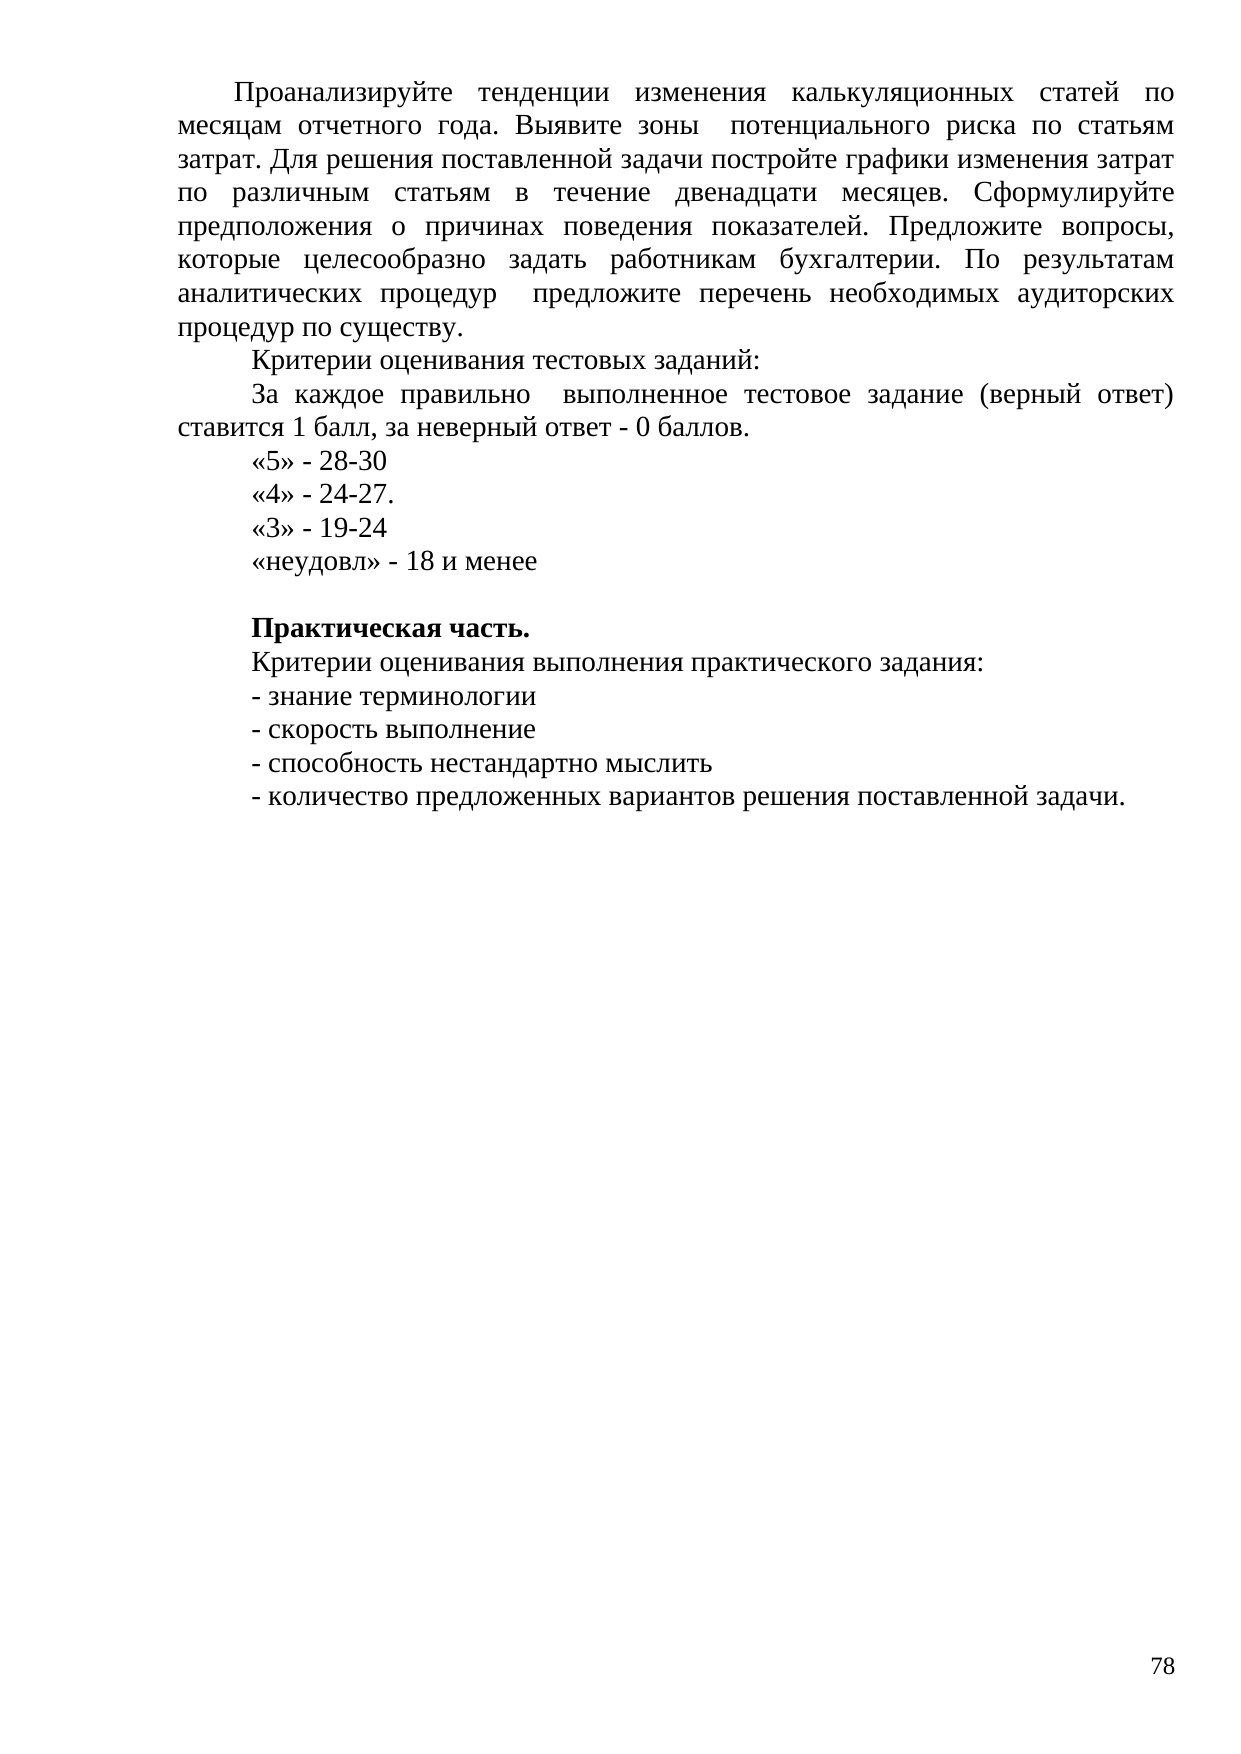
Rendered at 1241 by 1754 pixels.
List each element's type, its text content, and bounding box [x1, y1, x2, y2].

text - знание терминологии [177, 678, 1175, 711]
text Проанализируйте тенденции изменения калькуляционных статей по месяцам отчетного года. Выявите зоны потенциального риска по статьям затрат. Для решения поставленной задачи постройте графики изменения затрат по различным статьям в течение двенадцати месяцев. Сформулируйте предположения о причинах поведения показателей. Предложите вопросы, которые целесообразно задать работникам бухгалтерии. По результатам аналитических процедур предложите перечень необходимых аудиторских процедур по существу. [177, 74, 1175, 342]
text Практическая часть. [177, 611, 1175, 644]
text «3» - 19-24 [177, 510, 1175, 543]
text За каждое правильно выполненное тестовое задание (верный ответ) ставится 1 балл, за неверный ответ - 0 баллов. [177, 376, 1175, 443]
text Критерии оценивания тестовых заданий: [177, 342, 1175, 376]
text «неудовл» - 18 и менее [177, 543, 1175, 577]
text - способность нестандартно мыслить [177, 745, 1175, 778]
text - количество предложенных вариантов решения поставленной задачи. [177, 778, 1175, 812]
text Критерии оценивания выполнения практического задания: [177, 644, 1175, 678]
text «5» - 28-30 [177, 443, 1175, 476]
text - скорость выполнение [177, 711, 1175, 745]
text «4» - 24-27. [177, 476, 1175, 510]
